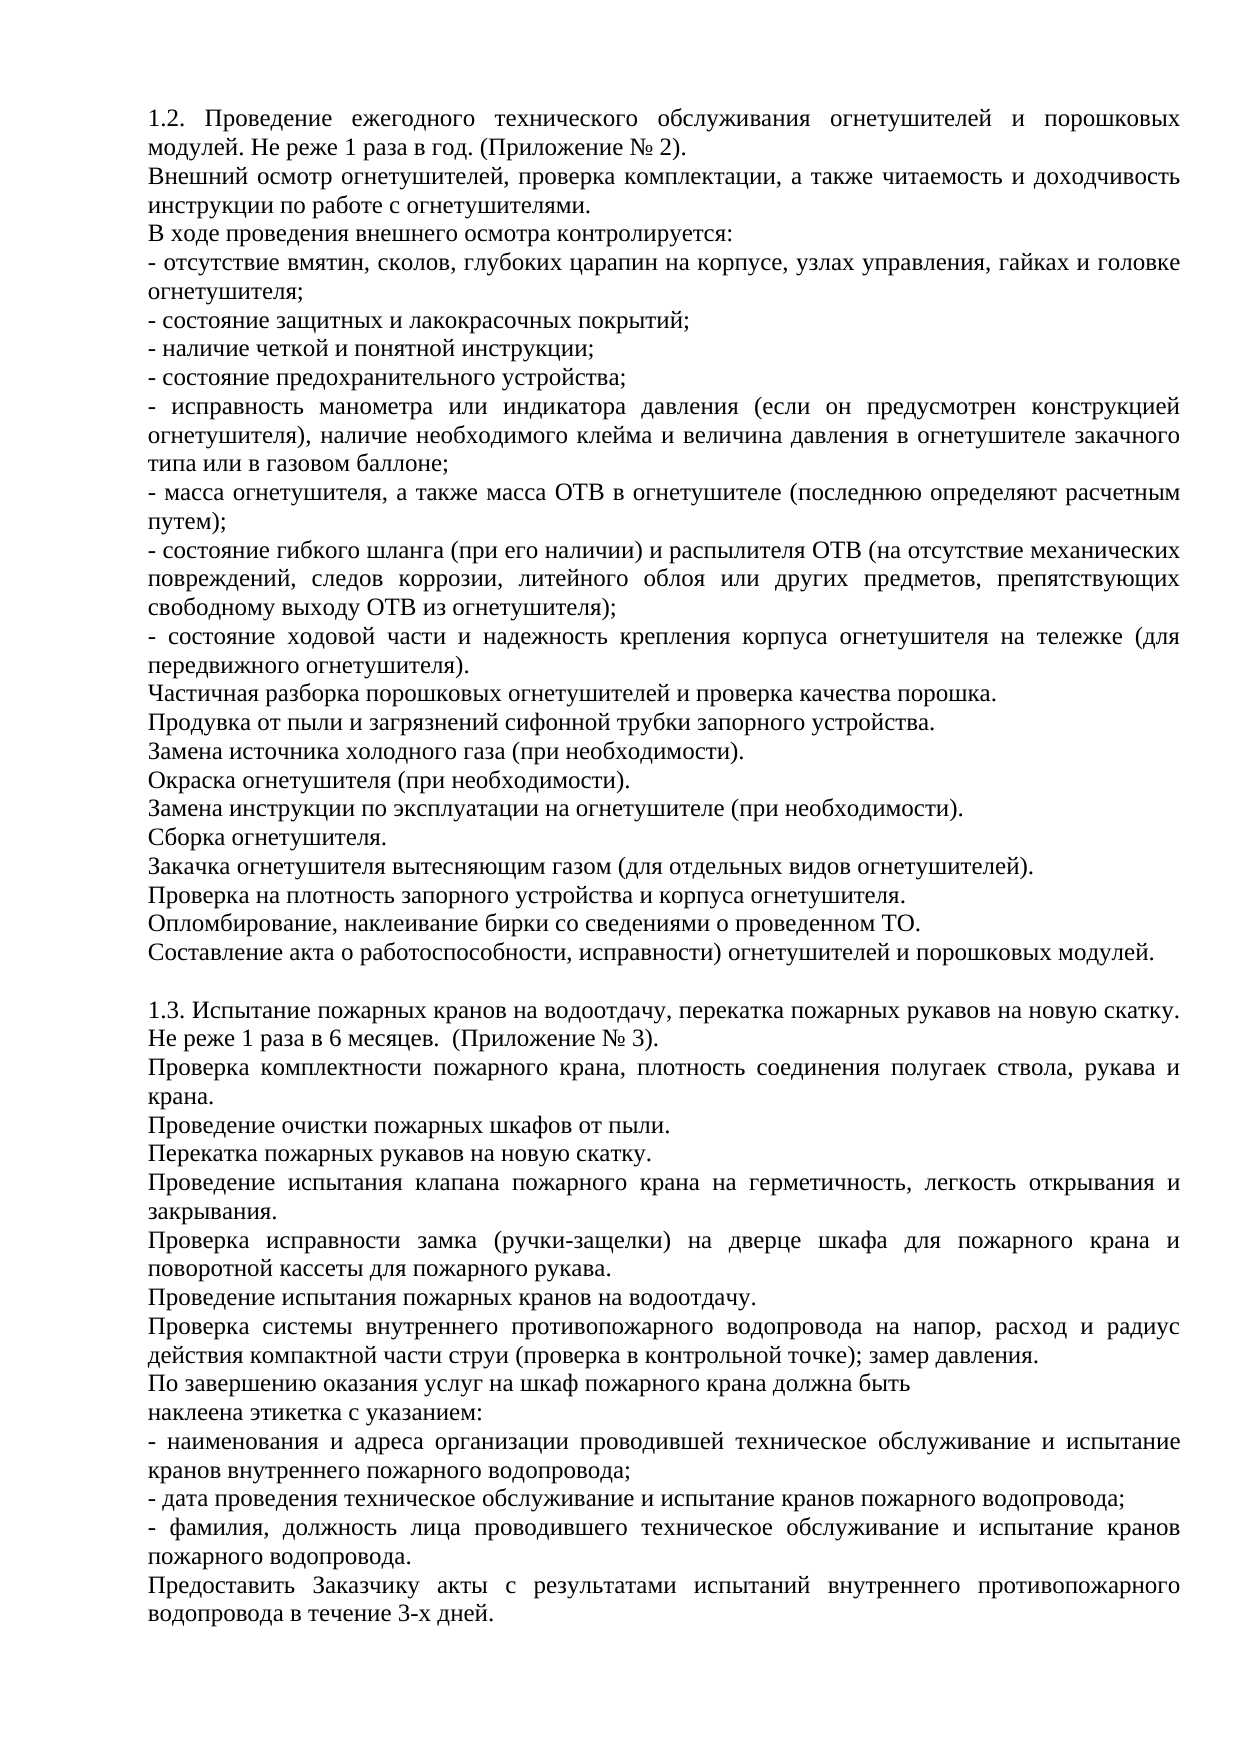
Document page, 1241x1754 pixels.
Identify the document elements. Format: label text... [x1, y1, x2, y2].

text Продувка от пыли и загрязнений сифонной трубки запорного устройства. [148, 707, 1181, 736]
text - отсутствие вмятин, сколов, глубоких царапин на корпусе, узлах управления, гайках и головке огнетушителя; [148, 247, 1181, 305]
text Проведение испытания пожарных кранов на водоотдачу. [148, 1282, 1181, 1311]
text Частичная разборка порошковых огнетушителей и проверка качества порошка. [148, 678, 1181, 707]
text - состояние предохранительного устройства; [148, 362, 1181, 391]
text Закачка огнетушителя вытесняющим газом (для отдельных видов огнетушителей). [148, 851, 1181, 880]
text - состояние гибкого шланга (при его наличии) и распылителя ОТВ (на отсутствие механических повреждений, следов коррозии, литейного облоя или других предметов, препятствующих свободному выходу ОТВ из огнетушителя); [148, 535, 1181, 621]
text Проверка комплектности пожарного крана, плотность соединения полугаек ствола, рукава и крана. [148, 1052, 1181, 1110]
text - дата проведения техническое обслуживание и испытание кранов пожарного водопровода; [148, 1483, 1181, 1512]
text Перекатка пожарных рукавов на новую скатку. [148, 1138, 1181, 1167]
text - фамилия, должность лица проводившего техническое обслуживание и испытание кранов пожарного водопровода. [148, 1512, 1181, 1570]
text Окраска огнетушителя (при необходимости). [148, 765, 1181, 793]
text Проверка системы внутреннего противопожарного водопровода на напор, расход и радиус действия компактной части струи (проверка в контрольной точке); замер давления. [148, 1311, 1181, 1368]
text Замена источника холодного газа (при необходимости). [148, 736, 1181, 765]
text 1.3. Испытание пожарных кранов на водоотдачу, перекатка пожарных рукавов на новую скатку. Не реже 1 раза в 6 месяцев. (Приложение № 3). [148, 995, 1181, 1052]
text Замена инструкции по эксплуатации на огнетушителе (при необходимости). [148, 793, 1181, 822]
text - исправность манометра или индикатора давления (если он предусмотрен конструкцией огнетушителя), наличие необходимого клейма и величина давления в огнетушителе закачного типа или в газовом баллоне; [148, 391, 1181, 477]
text - наименования и адреса организации проводившей техническое обслуживание и испытание кранов внутреннего пожарного водопровода; [148, 1426, 1181, 1483]
text - состояние защитных и лакокрасочных покрытий; [148, 305, 1181, 333]
text наклеена этикетка с указанием: [148, 1397, 1181, 1426]
text 1.2. Проведение ежегодного технического обслуживания огнетушителей и порошковых модулей. Не реже 1 раза в год. (Приложение № 2). [148, 103, 1181, 161]
text Проведение испытания клапана пожарного крана на герметичность, легкость открывания и закрывания. [148, 1167, 1181, 1225]
text Проведение очистки пожарных шкафов от пыли. [148, 1110, 1181, 1138]
text Внешний осмотр огнетушителей, проверка комплектации, а также читаемость и доходчивость инструкции по работе с огнетушителями. [148, 161, 1181, 218]
text - масса огнетушителя, а также масса ОТВ в огнетушителе (последнюю определяют расчетным путем); [148, 477, 1181, 535]
text Проверка исправности замка (ручки-защелки) на дверце шкафа для пожарного крана и поворотной кассеты для пожарного рукава. [148, 1225, 1181, 1282]
text - наличие четкой и понятной инструкции; [148, 333, 1181, 362]
text Опломбирование, наклеивание бирки со сведениями о проведенном ТО. [148, 908, 1181, 937]
text По завершению оказания услуг на шкаф пожарного крана должна быть [148, 1368, 1181, 1397]
text Составление акта о работоспособности, исправности) огнетушителей и порошковых модулей. [148, 937, 1181, 966]
text В ходе проведения внешнего осмотра контролируется: [148, 218, 1181, 247]
text Предоставить Заказчику акты с результатами испытаний внутреннего противопожарного водопровода в течение 3-х дней. [148, 1570, 1181, 1627]
text - состояние ходовой части и надежность крепления корпуса огнетушителя на тележке (для передвижного огнетушителя). [148, 621, 1181, 678]
text Сборка огнетушителя. [148, 822, 1181, 851]
text Проверка на плотность запорного устройства и корпуса огнетушителя. [148, 880, 1181, 908]
